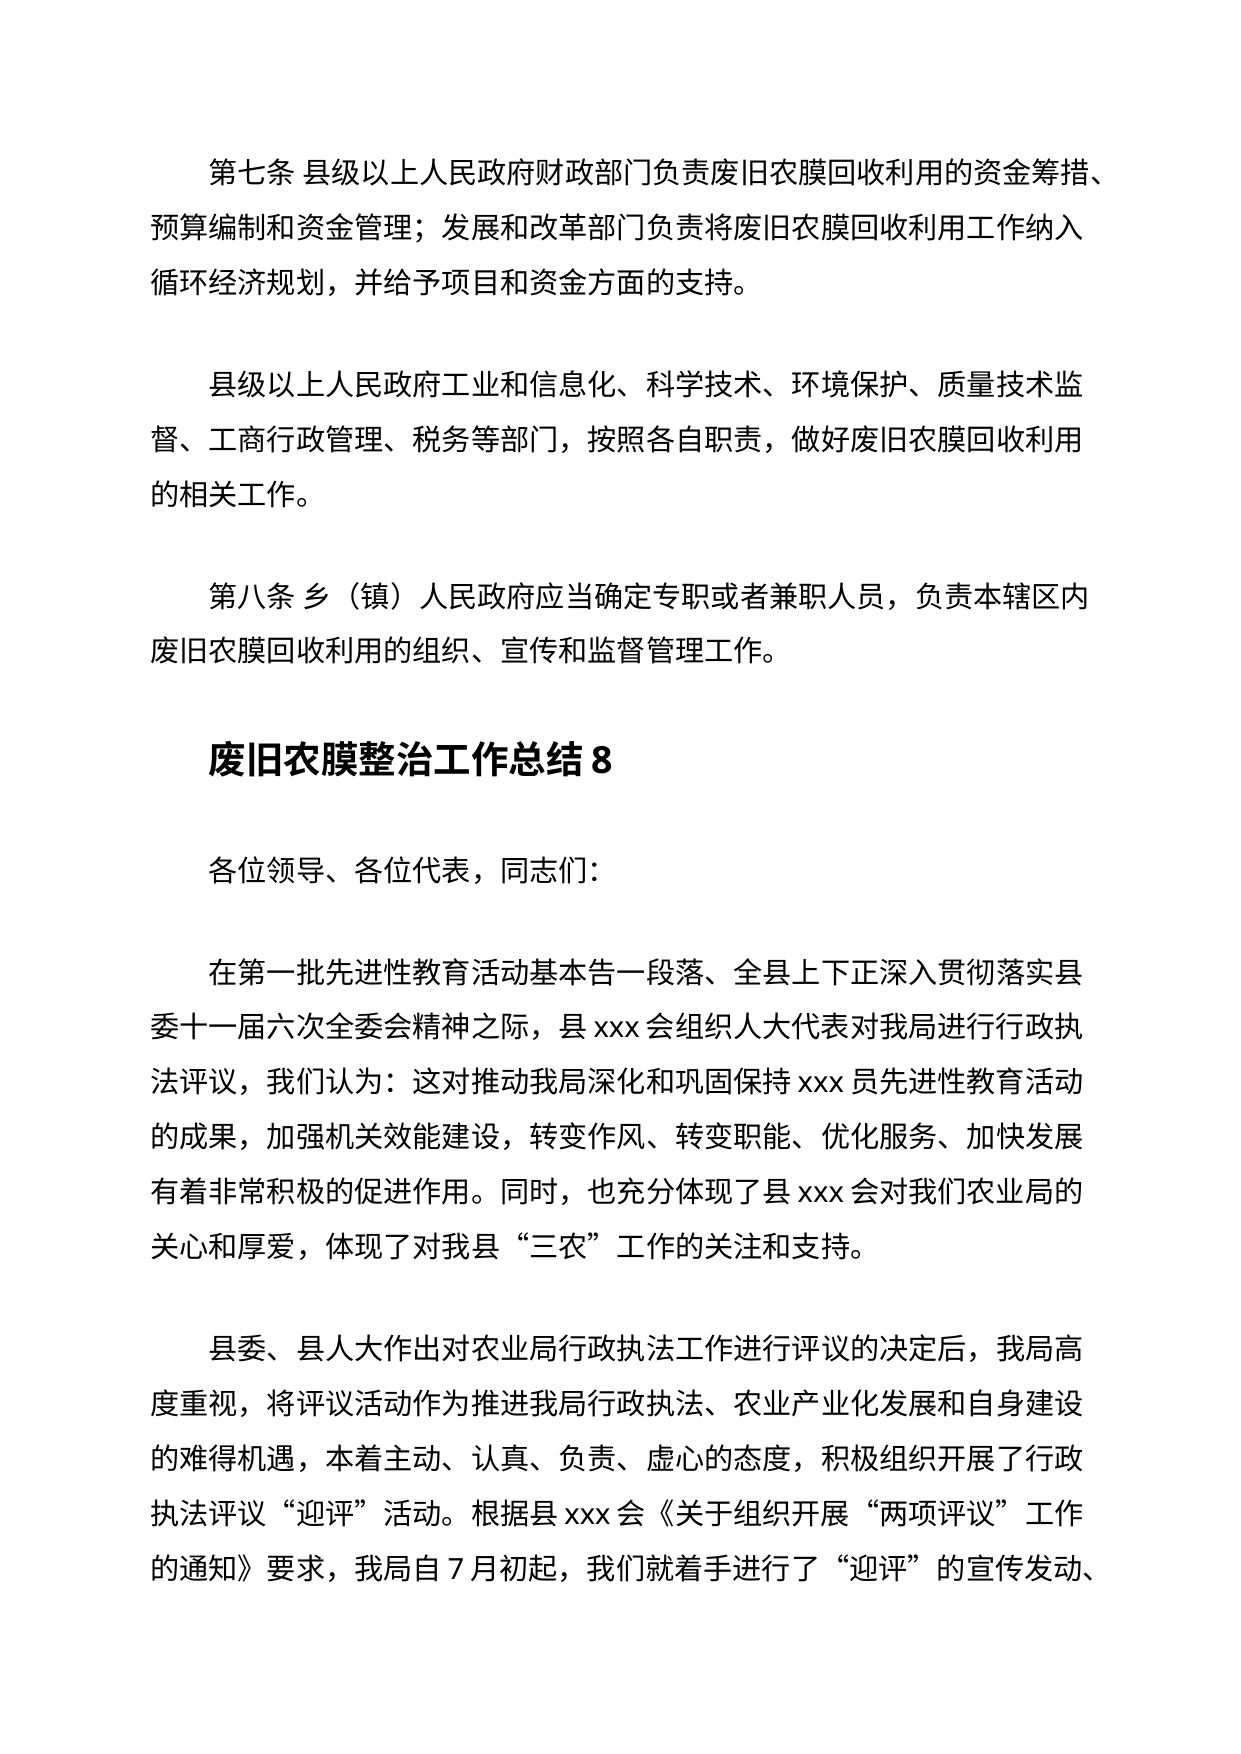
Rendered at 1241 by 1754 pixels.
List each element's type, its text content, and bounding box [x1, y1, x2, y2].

text 县级以上人民政府工业和信息化、科学技术、环境保护、质量技术监督、工商行政管理、税务等部门，按照各自职责，做好废旧农膜回收利用的相关工作。 [150, 362, 1090, 514]
text 第七条 县级以上人民政府财政部门负责废旧农膜回收利用的资金筹措、预算编制和资金管理；发展和改革部门负责将废旧农膜回收利用工作纳入循环经济规划，并给予项目和资金方面的支持。 [150, 150, 1090, 302]
text 废旧农膜整治工作总结8 [150, 730, 1090, 784]
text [150, 1326, 1090, 1588]
text 各位领导、各位代表，同志们： [150, 847, 1090, 890]
text 第八条 乡（镇）人民政府应当确定专职或者兼职人员，负责本辖区内废旧农膜回收利用的组织、宣传和监督管理工作。 [150, 573, 1090, 670]
text 在第一批先进性教育活动基本告一段落、全县上下正深入贯彻落实县委十一届六次全委会精神之际，县xxx会组织人大代表对我局进行行政执法评议，我们认为：这对推动我局深化和巩固保持xxx员先进性教育活动的成果，加强机关效能建设，转变作风、转变职能、优化服务、加快发展有着非常积极的促进作用。同时，也充分体现了县xxx会对我们农业局的关心和厚爱，体现了对我县“三农”工作的关注和支持。 [150, 949, 1090, 1266]
